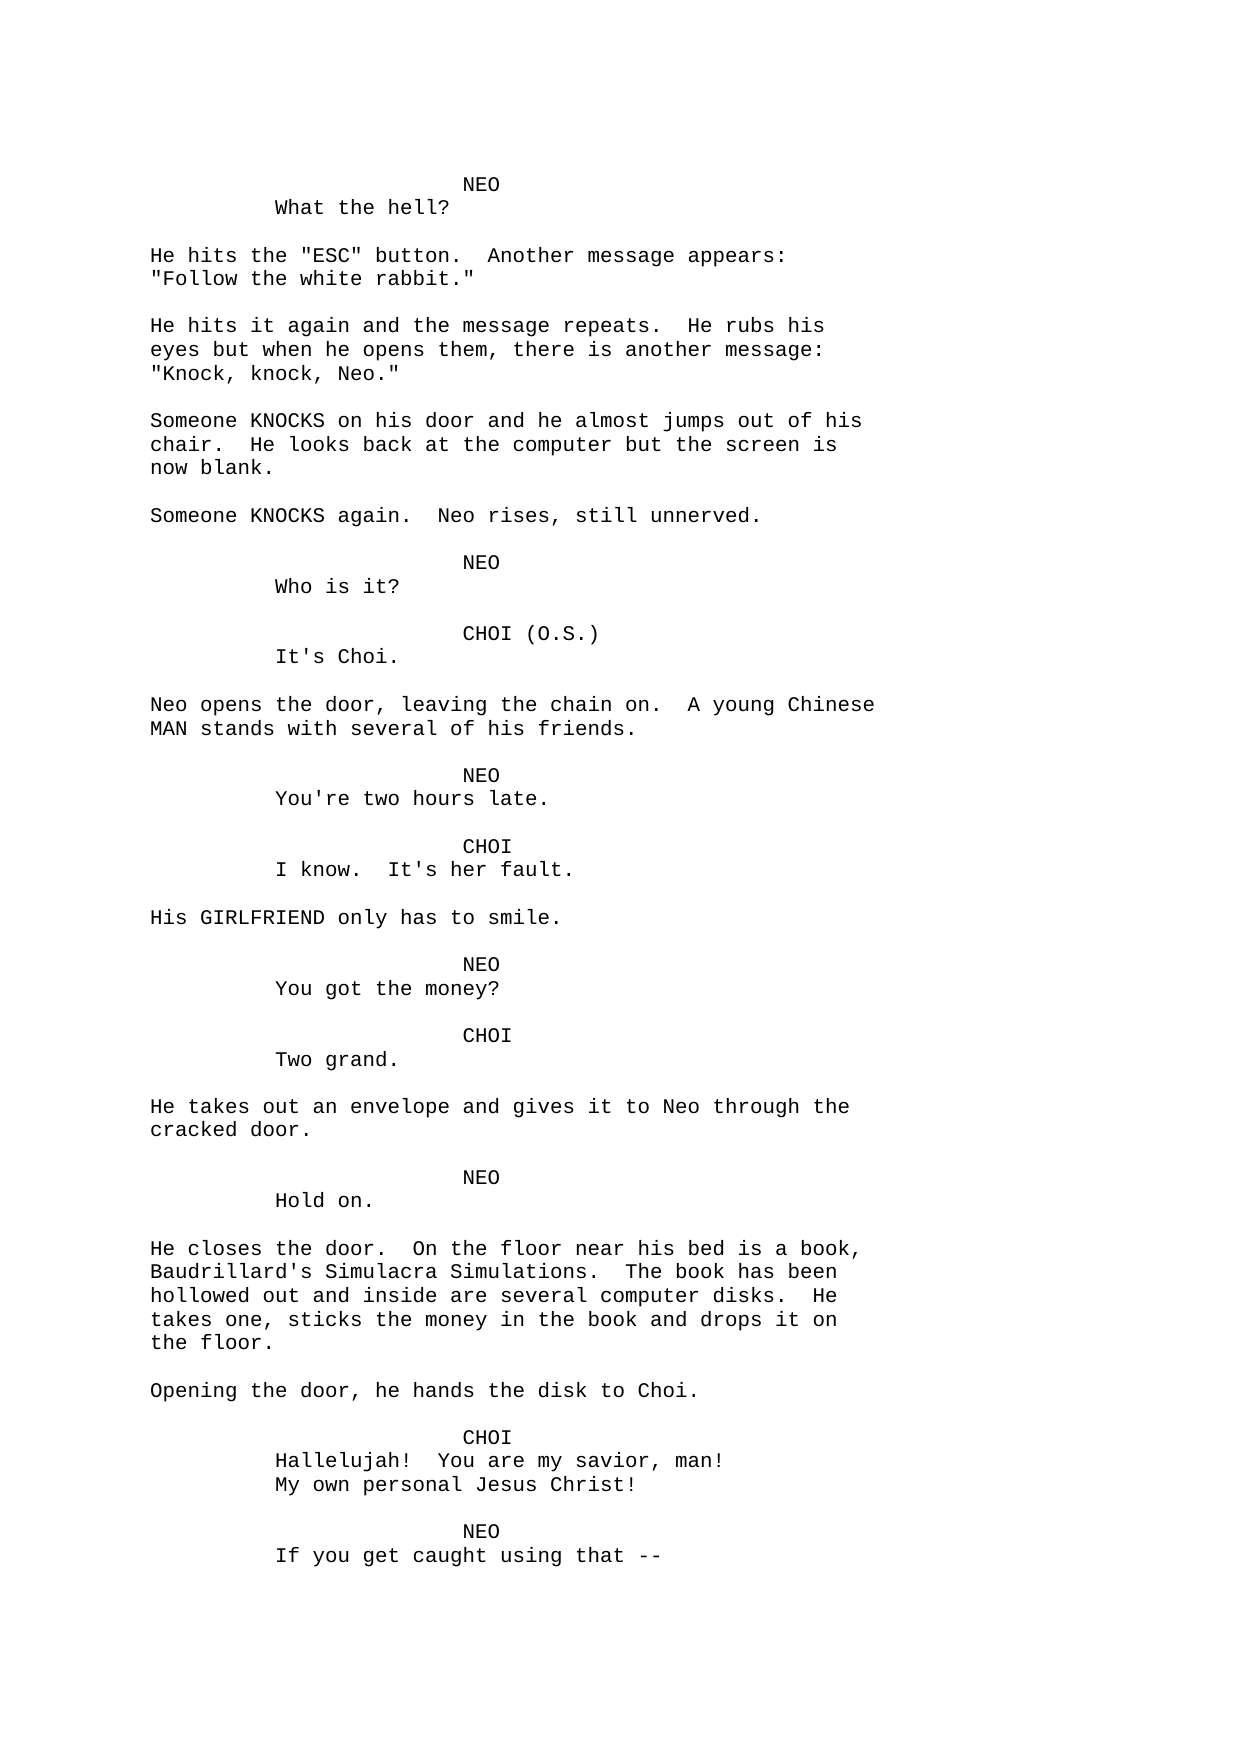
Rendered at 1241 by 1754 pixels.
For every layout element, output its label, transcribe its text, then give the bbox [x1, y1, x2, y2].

text NEO [150, 954, 1090, 978]
text MAN stands with several of his friends. [150, 717, 1090, 741]
text He closes the door. On the floor near his bed is a book, [150, 1238, 1090, 1261]
text Two grand. [150, 1048, 1090, 1072]
text Hallelujah! You are my savior, man! [150, 1451, 1090, 1474]
text Someone KNOCKS again. Neo rises, still unnerved. [150, 505, 1090, 528]
text CHOI [150, 1025, 1090, 1048]
text CHOI (O.S.) [150, 623, 1090, 647]
text the floor. [150, 1332, 1090, 1356]
text hollowed out and inside are several computer disks. He [150, 1285, 1090, 1309]
text My own personal Jesus Christ! [150, 1474, 1090, 1498]
text He hits the "ESC" button. Another message appears: [150, 244, 1090, 268]
text NEO [150, 1521, 1090, 1545]
text NEO [150, 765, 1090, 788]
text Neo opens the door, leaving the chain on. A young Chinese [150, 694, 1090, 717]
text It's Choi. [150, 647, 1090, 670]
text cracked door. [150, 1119, 1090, 1143]
text "Knock, knock, Neo." [150, 363, 1090, 386]
text takes one, sticks the money in the book and drops it on [150, 1309, 1090, 1332]
text Opening the door, he hands the disk to Choi. [150, 1379, 1090, 1403]
text now blank. [150, 457, 1090, 481]
text I know. It's her fault. [150, 859, 1090, 883]
text chair. He looks back at the computer but the screen is [150, 434, 1090, 457]
text He takes out an envelope and gives it to Neo through the [150, 1096, 1090, 1119]
text If you get caught using that -- [150, 1545, 1090, 1569]
text NEO [150, 552, 1090, 576]
text Hold on. [150, 1190, 1090, 1214]
text eyes but when he opens them, there is another message: [150, 339, 1090, 363]
text Who is it? [150, 576, 1090, 599]
text You got the money? [150, 978, 1090, 1001]
text NEO [150, 174, 1090, 197]
text Someone KNOCKS on his door and he almost jumps out of his [150, 410, 1090, 434]
text What the hell? [150, 197, 1090, 221]
text You're two hours late. [150, 788, 1090, 812]
text Baudrillard's Simulacra Simulations. The book has been [150, 1261, 1090, 1285]
text CHOI [150, 836, 1090, 859]
text "Follow the white rabbit." [150, 268, 1090, 292]
text CHOI [150, 1427, 1090, 1451]
text NEO [150, 1167, 1090, 1190]
text His GIRLFRIEND only has to smile. [150, 907, 1090, 930]
text He hits it again and the message repeats. He rubs his [150, 316, 1090, 339]
